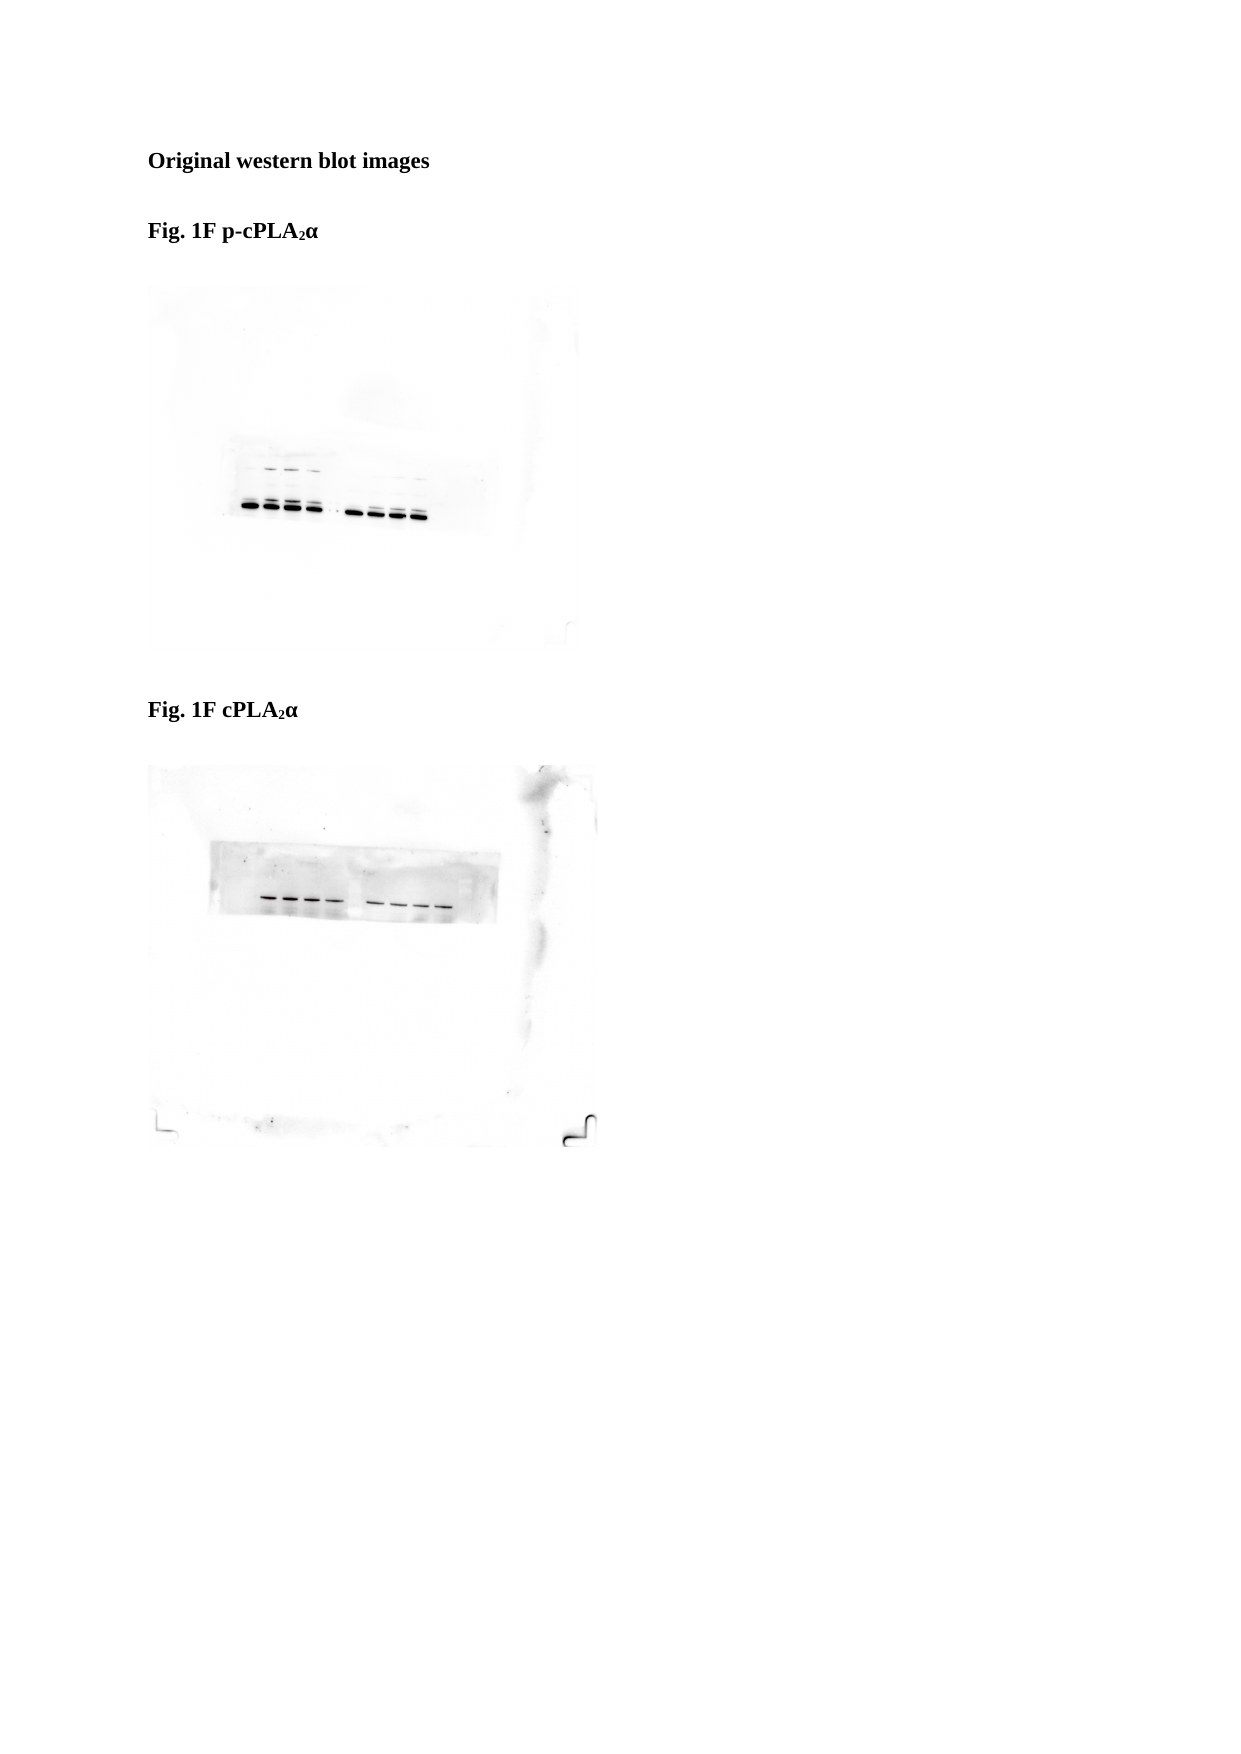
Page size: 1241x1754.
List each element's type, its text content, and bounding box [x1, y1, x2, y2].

text Fig. 1F p-cPLA2α [148, 217, 1093, 243]
text Fig. 1F cPLA2α [148, 696, 1093, 722]
text Original western blot images [148, 148, 1093, 174]
picture [147, 286, 579, 652]
picture [147, 765, 598, 1147]
